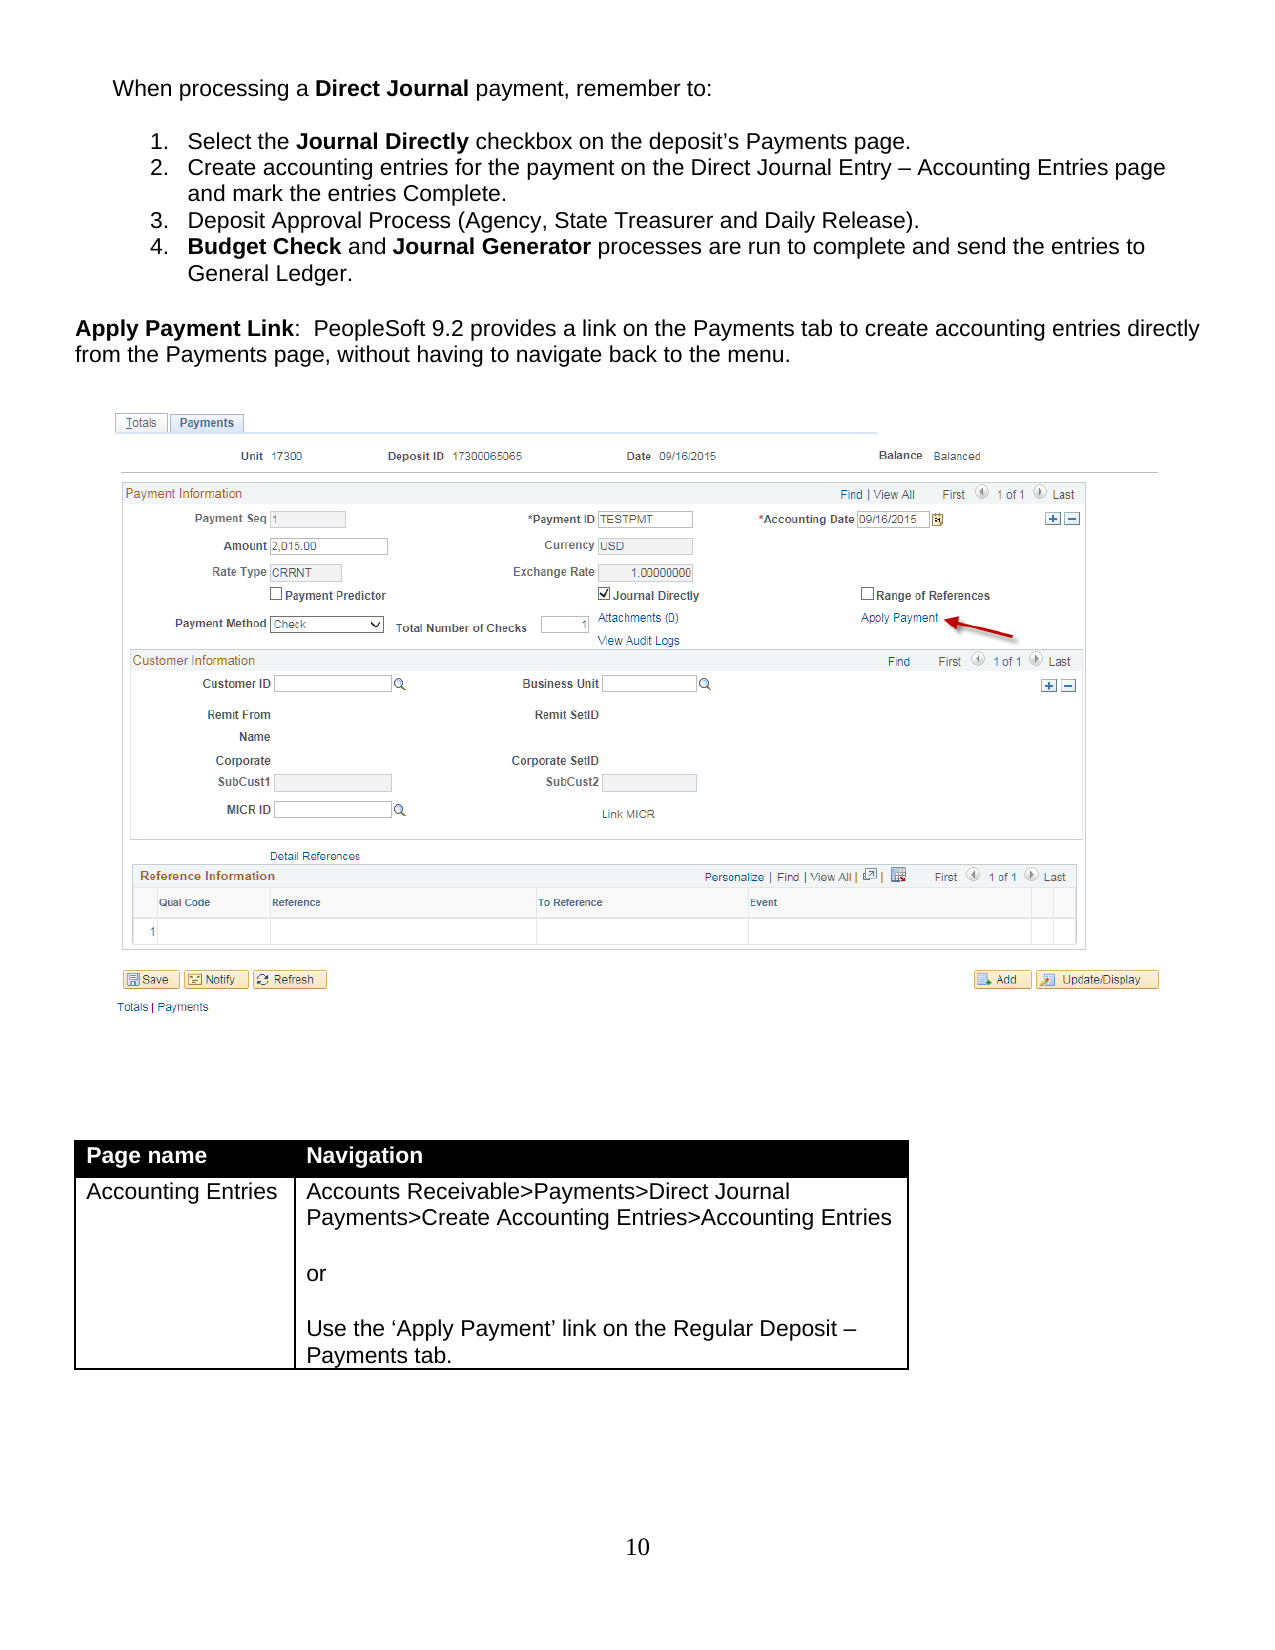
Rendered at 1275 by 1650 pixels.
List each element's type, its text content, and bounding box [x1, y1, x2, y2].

text Apply Payment Link: PeopleSoft 9.2 provides a link on the Payments tab to create accounting entries directly from the Payments page, without having to navigate back to the menu. [75, 315, 1200, 368]
list Select the Journal Directly checkbox on the deposit’s Payments page. [150, 128, 1200, 154]
text When processing a Direct Journal payment, remember to: [112, 75, 1200, 101]
picture [110, 396, 1165, 1025]
list Create accounting entries for the payment on the Direct Journal Entry – Accounting Entries page and mark the entries Complete. [150, 154, 1200, 207]
table_header Page name [76, 1142, 294, 1176]
table_header Navigation [296, 1142, 907, 1176]
table_cell Accounting Entries [76, 1178, 294, 1368]
list Budget Check and Journal Generator processes are run to complete and send the entries to General Ledger. [150, 233, 1200, 286]
list Deposit Approval Process (Agency, State Treasurer and Daily Release). [150, 207, 1200, 233]
table_cell Accounts Receivable>Payments>Direct Journal Payments>Create Accounting Entries>Accounting Entries or Use the ‘Apply Payment’ link on the Regular Deposit – Payments tab. [296, 1178, 907, 1368]
